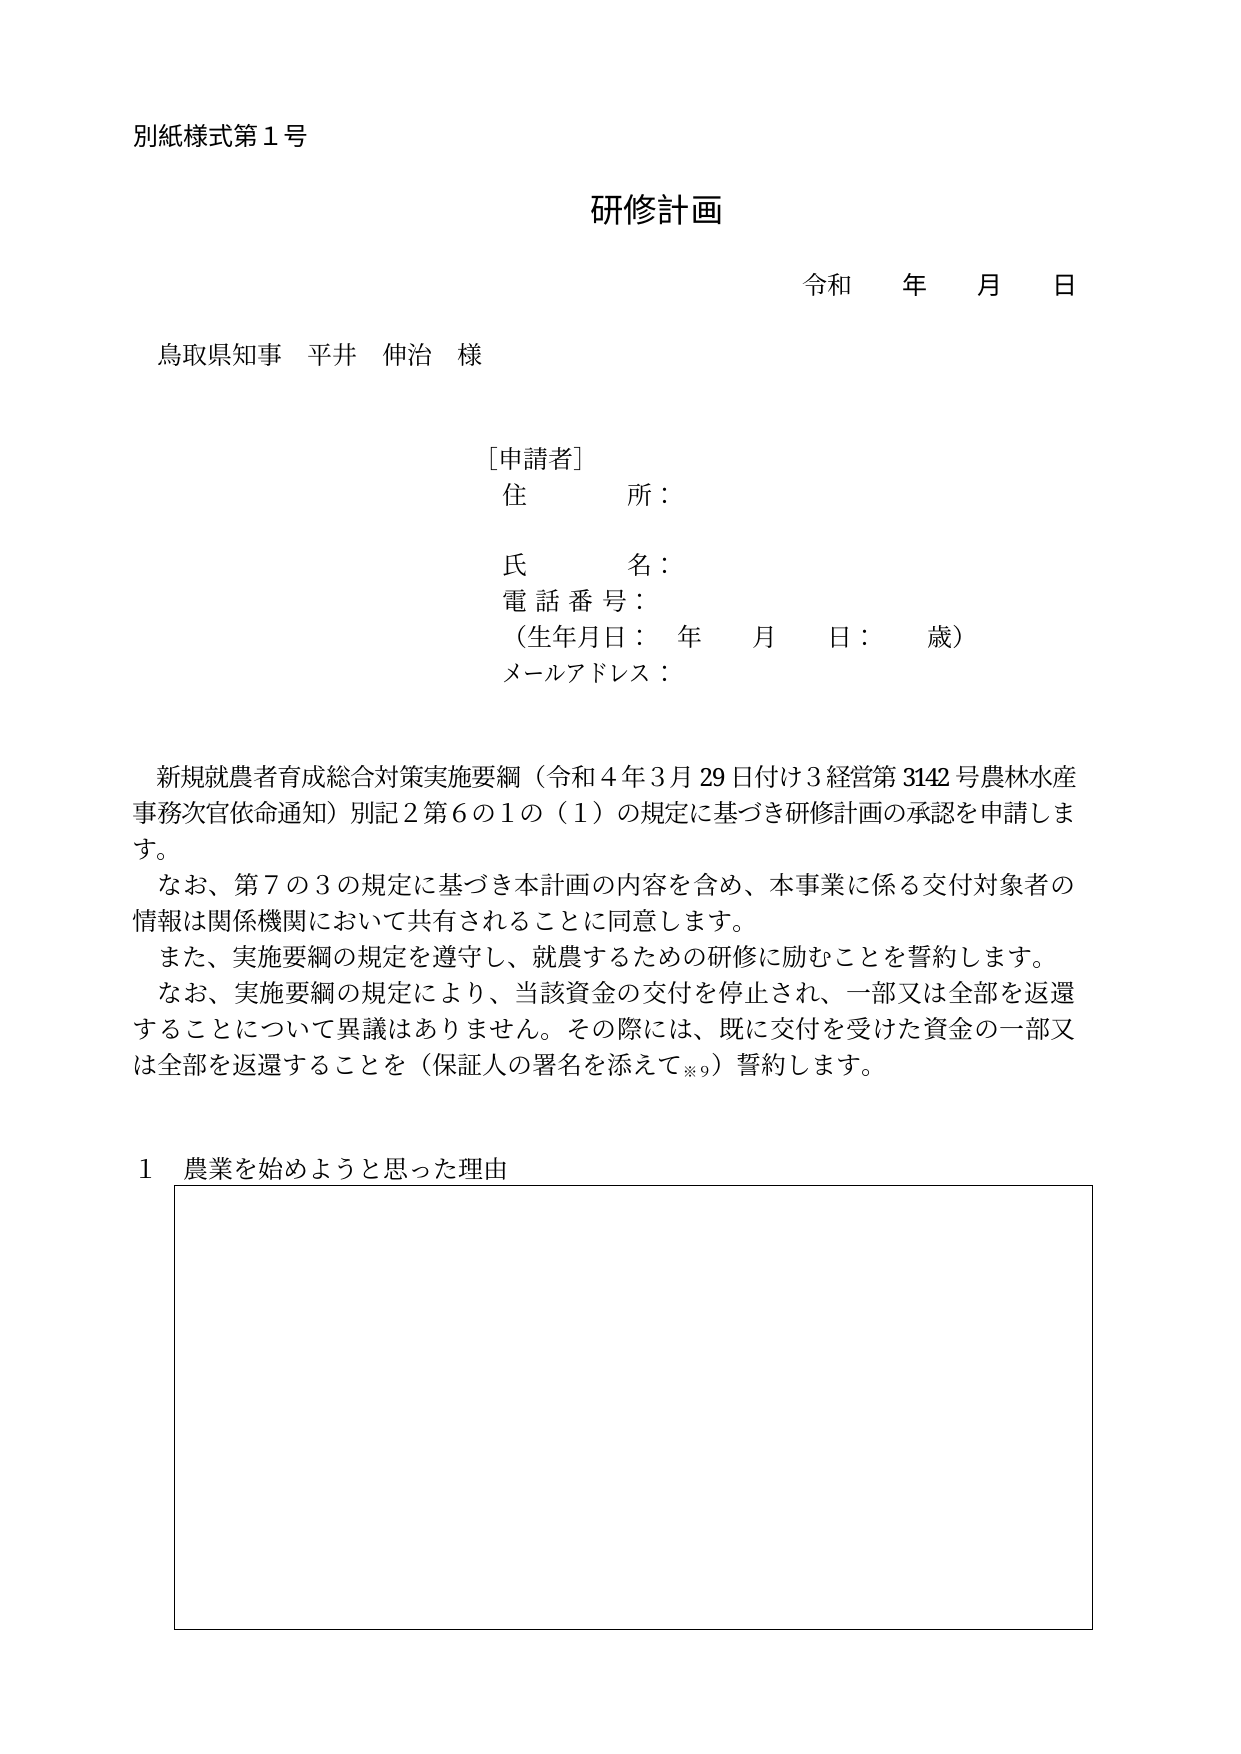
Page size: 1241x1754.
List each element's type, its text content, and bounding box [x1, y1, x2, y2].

text 鳥取県知事 平井 伸治 様 [133, 336, 1078, 372]
text メールアドレス： [502, 654, 1078, 690]
text 住 所： [502, 476, 1078, 512]
table_header [175, 1186, 1092, 1629]
subtitle 研修計画 [220, 186, 1092, 232]
text 電話番号： [502, 582, 1078, 618]
text （生年月日： 年 月 日： 歳） [502, 618, 1078, 654]
text 氏 名： [502, 546, 1078, 582]
text １ 農業を始めようと思った理由 [133, 1149, 1092, 1185]
text 新規就農者育成総合対策実施要綱（令和４年３月29日付け３経営第3142号農林水産事務次官依命通知）別記２第６の１の（１）の規定に基づき研修計画の承認を申請します。 [133, 758, 1078, 866]
text 別紙様式第１号 [133, 118, 1078, 152]
text なお、実施要綱の規定により、当該資金の交付を停止され、一部又は全部を返還することについて異議はありません。その際には、既に交付を受けた資金の一部又は全部を返還することを（保証人の署名を添えて※９）誓約します。 [133, 973, 1078, 1081]
text また、実施要綱の規定を遵守し、就農するための研修に励むことを誓約します。 [133, 938, 1078, 973]
text なお、第７の３の規定に基づき本計画の内容を含め、本事業に係る交付対象者の情報は関係機関において共有されることに同意します。 [133, 866, 1078, 938]
text 令和 年 月 日 [133, 266, 1078, 302]
text ［申請者］ [473, 440, 1078, 476]
